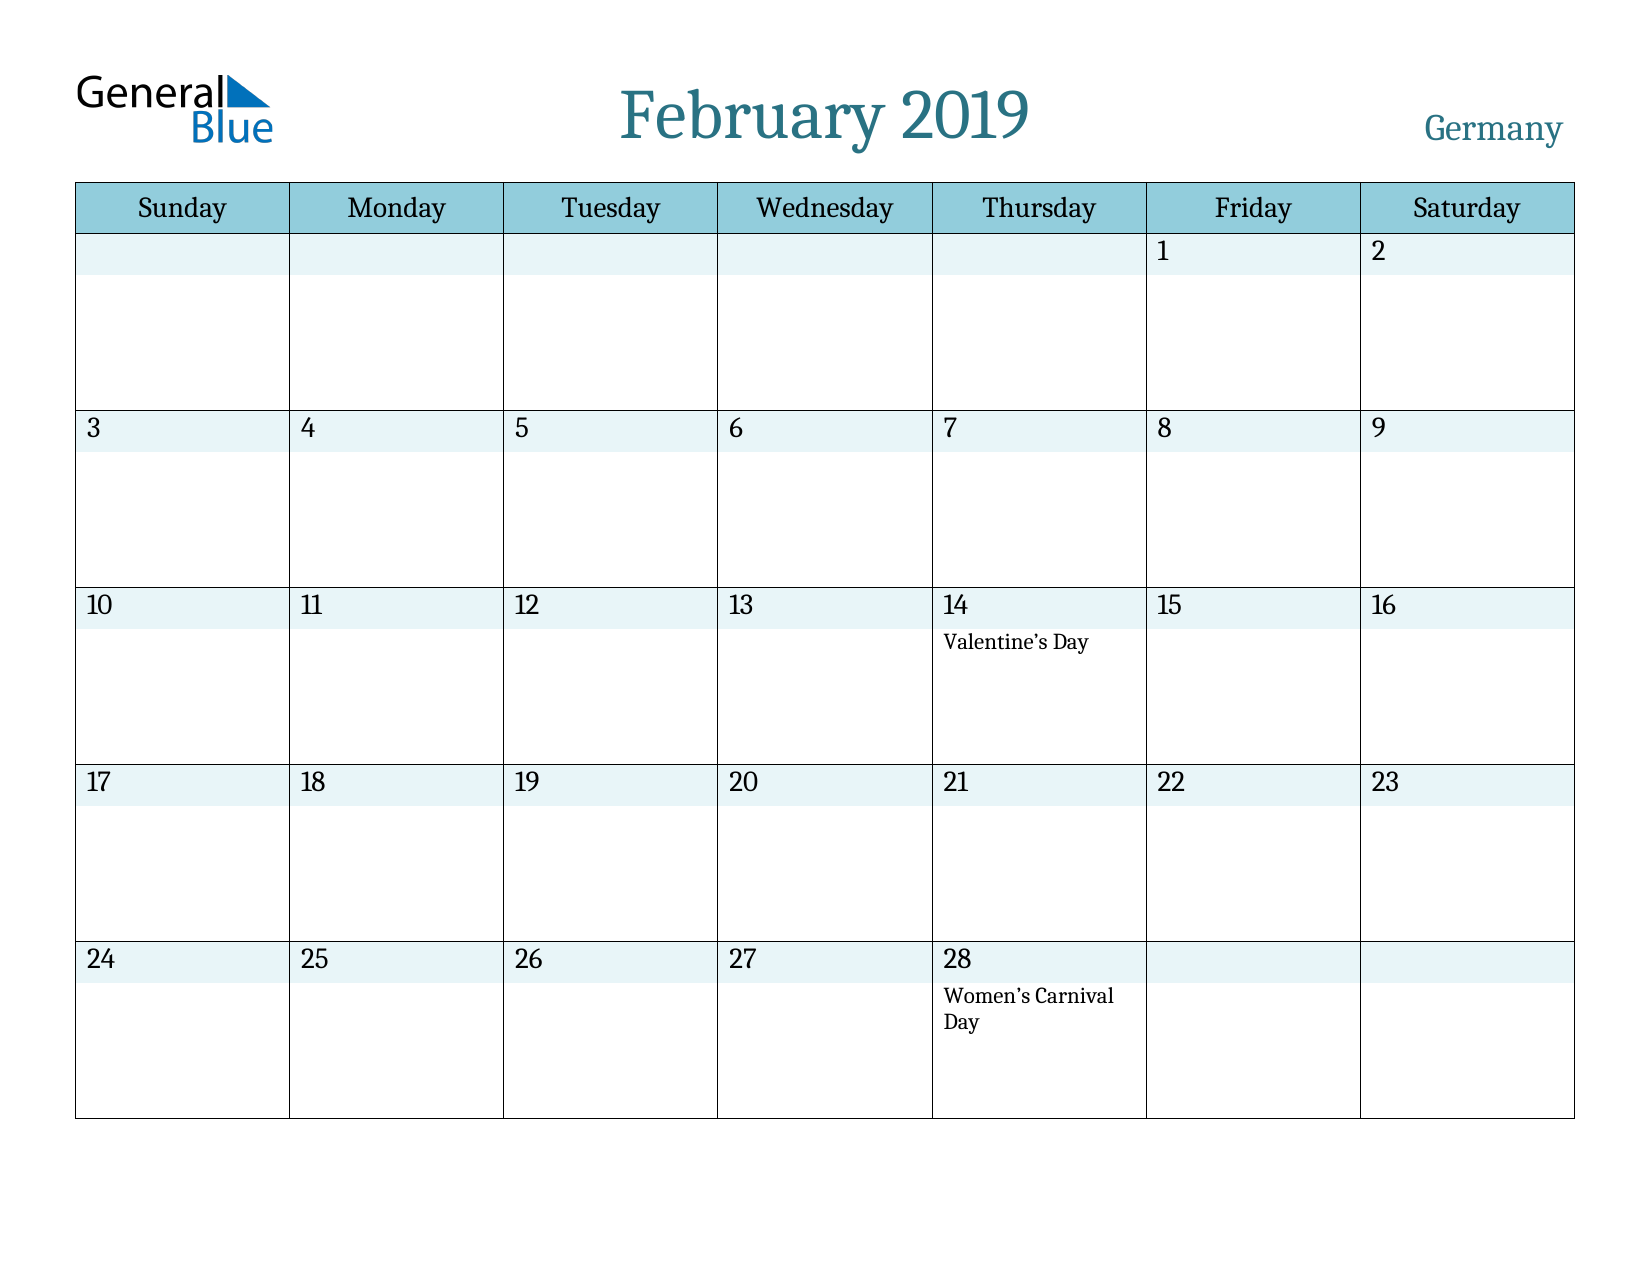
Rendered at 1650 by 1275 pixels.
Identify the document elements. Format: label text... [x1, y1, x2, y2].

table_cell [1147, 942, 1360, 983]
table_header February 2019 [504, 75, 1146, 182]
table_cell [290, 629, 503, 764]
table_cell 6 [718, 411, 932, 452]
table_cell 3 [76, 411, 289, 452]
table_cell [290, 234, 503, 275]
table_cell [290, 275, 503, 410]
table_header Germany [1146, 75, 1574, 182]
table_cell 2 [1361, 234, 1574, 275]
table_cell [1147, 275, 1360, 410]
table_cell [76, 983, 289, 1118]
table_cell [504, 983, 717, 1118]
table_cell 11 [290, 588, 503, 629]
table_cell 19 [504, 765, 717, 806]
table_cell [504, 806, 717, 941]
table_cell [290, 983, 503, 1118]
table_cell Wednesday [718, 183, 932, 233]
table_cell [76, 452, 289, 587]
table_cell [1361, 806, 1574, 941]
table_cell 10 [76, 588, 289, 629]
table_cell 14 [933, 588, 1146, 629]
table_cell [1361, 983, 1574, 1118]
table_cell 5 [504, 411, 717, 452]
table_cell [933, 234, 1146, 275]
table_cell [933, 806, 1146, 941]
table_cell 13 [718, 588, 932, 629]
table_cell [76, 275, 289, 410]
table_cell Women’s Carnival Day [933, 983, 1146, 1118]
table_cell [718, 983, 932, 1118]
table_cell Sunday [76, 183, 289, 233]
table_cell 8 [1147, 411, 1360, 452]
table_cell [1147, 629, 1360, 764]
table_cell [504, 629, 717, 764]
table_cell 21 [933, 765, 1146, 806]
table_cell [933, 452, 1146, 587]
table_cell [1361, 275, 1574, 410]
table_header [76, 75, 503, 182]
table_cell 22 [1147, 765, 1360, 806]
table_cell [504, 452, 717, 587]
picture [77, 75, 273, 143]
table_cell Saturday [1361, 183, 1574, 233]
table_cell 27 [718, 942, 932, 983]
table_cell Tuesday [504, 183, 717, 233]
table_cell [718, 806, 932, 941]
table_cell 18 [290, 765, 503, 806]
table_cell 25 [290, 942, 503, 983]
table_cell 16 [1361, 588, 1574, 629]
table_cell Valentine’s Day [933, 629, 1146, 764]
table_cell 7 [933, 411, 1146, 452]
table_cell [290, 806, 503, 941]
table_cell 20 [718, 765, 932, 806]
table_cell 28 [933, 942, 1146, 983]
table_cell [718, 275, 932, 410]
table_cell [76, 234, 289, 275]
table_cell [1361, 629, 1574, 764]
table_cell Thursday [933, 183, 1146, 233]
table_cell 1 [1147, 234, 1360, 275]
table_cell [1361, 452, 1574, 587]
table_cell [718, 629, 932, 764]
table_cell [933, 275, 1146, 410]
table_cell [504, 275, 717, 410]
table_cell Monday [290, 183, 503, 233]
table_cell 9 [1361, 411, 1574, 452]
table_cell [718, 452, 932, 587]
table_cell [718, 234, 932, 275]
table_cell [76, 629, 289, 764]
table_cell [1147, 983, 1360, 1118]
table_cell [1147, 452, 1360, 587]
table_cell [504, 234, 717, 275]
table_cell [1147, 806, 1360, 941]
table_cell [290, 452, 503, 587]
table_cell [76, 806, 289, 941]
table_cell [1361, 942, 1574, 983]
table_cell 23 [1361, 765, 1574, 806]
table_cell 17 [76, 765, 289, 806]
table_cell 4 [290, 411, 503, 452]
table_cell 15 [1147, 588, 1360, 629]
table_cell 26 [504, 942, 717, 983]
table_cell Friday [1147, 183, 1360, 233]
table_cell 12 [504, 588, 717, 629]
table_cell 24 [76, 942, 289, 983]
